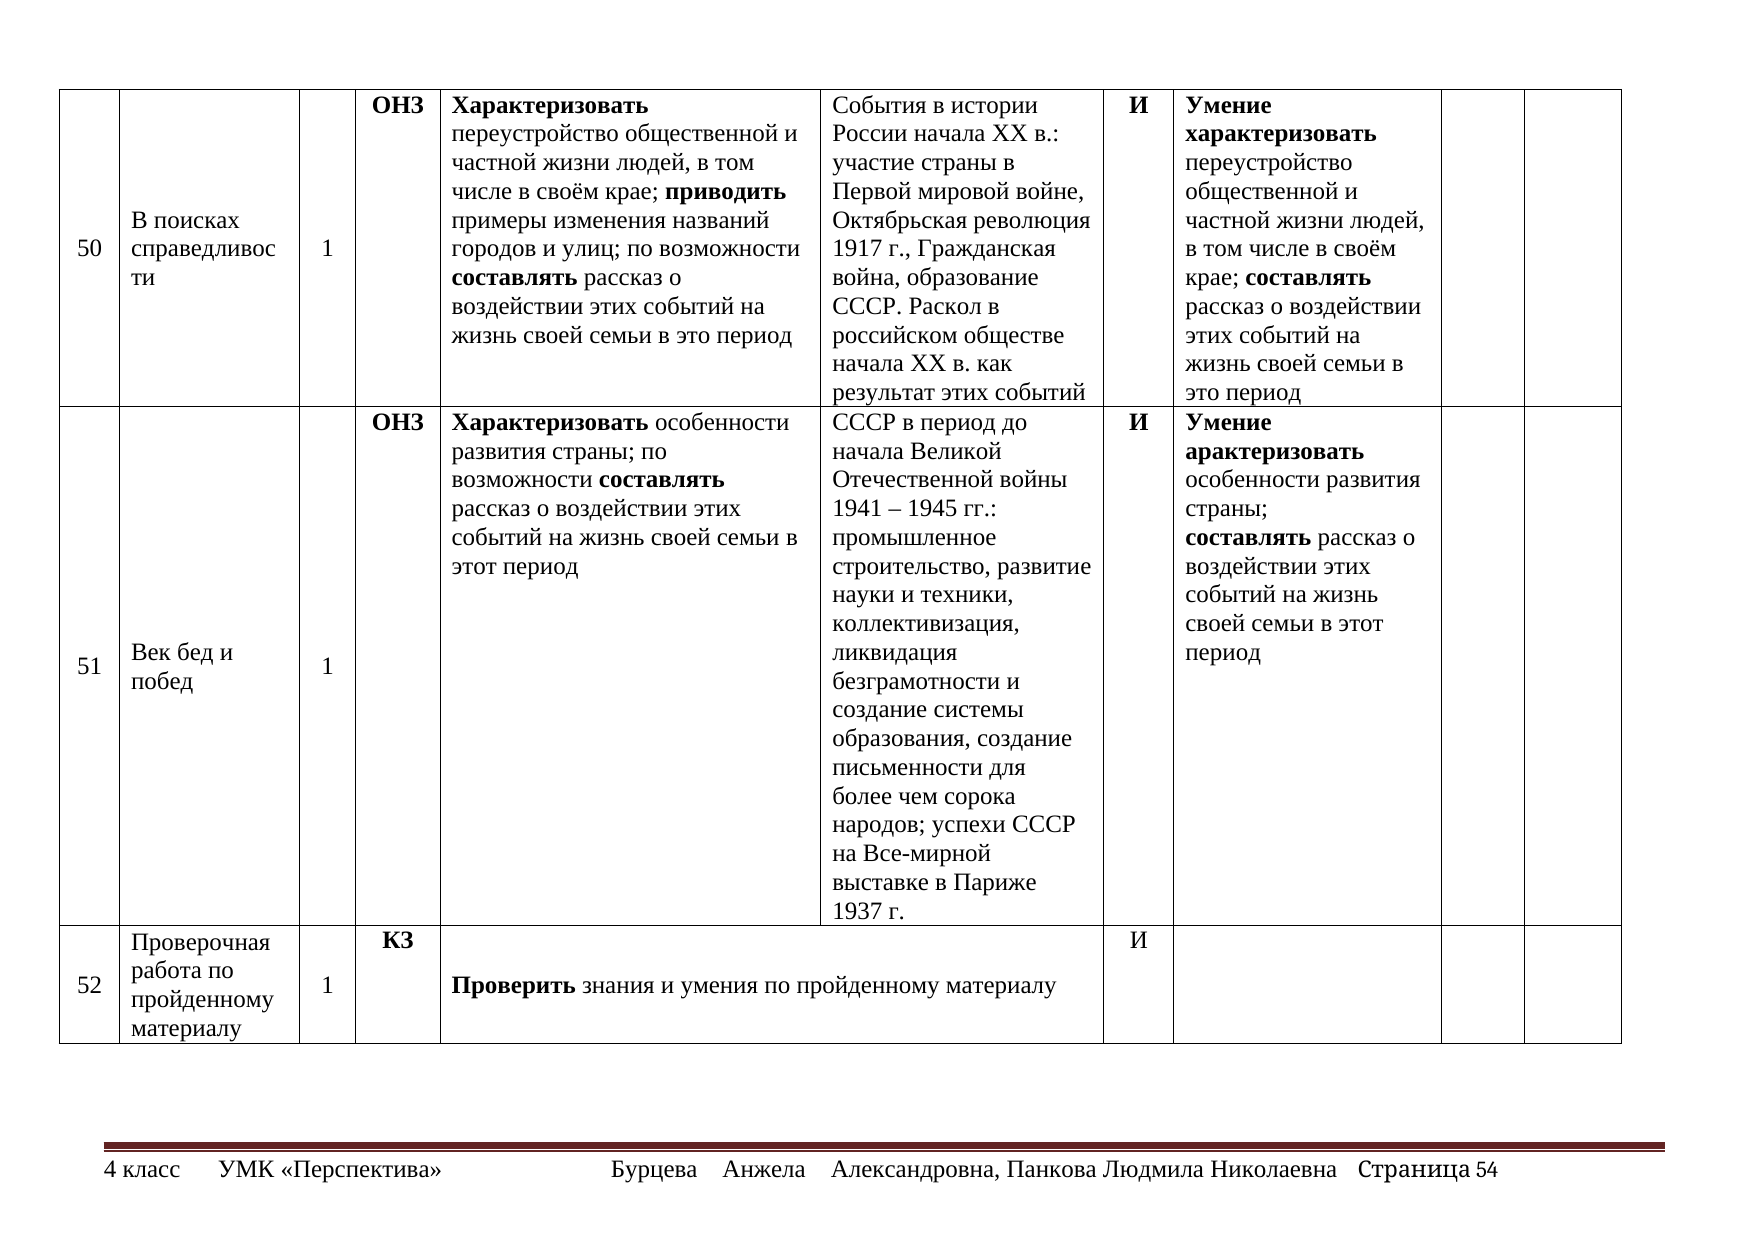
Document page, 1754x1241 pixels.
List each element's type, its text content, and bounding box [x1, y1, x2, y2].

table_cell [1442, 407, 1524, 924]
table_cell Характеризовать особенности развития страны; по возможности составлять рассказ о воздействии этих событий на жизнь своей семьи в этот период [441, 407, 820, 924]
table_cell 1 [300, 407, 355, 924]
table_cell [1442, 90, 1524, 406]
table_cell 52 [60, 926, 119, 1043]
table_cell Проверочная работа по пройденному материалу [120, 926, 299, 1043]
table_cell СССР в период до начала Великой Отечественной войны 1941 – 1945 гг.: промышленное строительство, развитие науки и техники, коллективизация, ликвидация безграмотности и создание системы образования, создание письменности для более чем сорока народов; успехи СССР на Все-мирной выставке в Париже . [821, 407, 1103, 924]
table_cell [1525, 90, 1621, 406]
table_cell [1174, 926, 1441, 1043]
table_cell Умение характеризовать переустройство общественной и частной жизни людей, в том числе в своём крае; составлять рассказ о воздействии этих событий на жизнь своей семьи в это период [1174, 90, 1441, 406]
table_cell Проверить знания и умения по пройденному материалу [441, 926, 1103, 1043]
table_cell В поисках справедливос ти [120, 90, 299, 406]
table_cell События в истории России начала XX в.: участие страны в Первой мировой войне, Октябрьская революция ., Гражданская война, образование СССР. Раскол в российском обществе начала XX в. как результат этих событий [821, 90, 1103, 406]
table_cell Умение арактеризовать особенности развития страны; составлять рассказ о воздействии этих событий на жизнь своей семьи в этот период [1174, 407, 1441, 924]
table_cell И [1104, 90, 1173, 406]
table_cell Характеризовать переустройство общественной и частной жизни людей, в том числе в своём крае; приводить примеры изменения названий городов и улиц; по возможности составлять рассказ о воздействии этих событий на жизнь своей семьи в это период [441, 90, 820, 406]
table_cell ОНЗ [356, 407, 440, 924]
table_cell [1442, 926, 1524, 1043]
table_cell [1525, 926, 1621, 1043]
table_cell Век бед и побед [120, 407, 299, 924]
table_cell 1 [300, 90, 355, 406]
table_cell 51 [60, 407, 119, 924]
table_cell [1525, 407, 1621, 924]
table_cell ОНЗ [356, 90, 440, 406]
table_cell 1 [300, 926, 355, 1043]
table_cell КЗ [356, 926, 440, 1043]
table_cell И [1104, 926, 1173, 1043]
table_cell 50 [60, 90, 119, 406]
table_cell И [1104, 407, 1173, 924]
